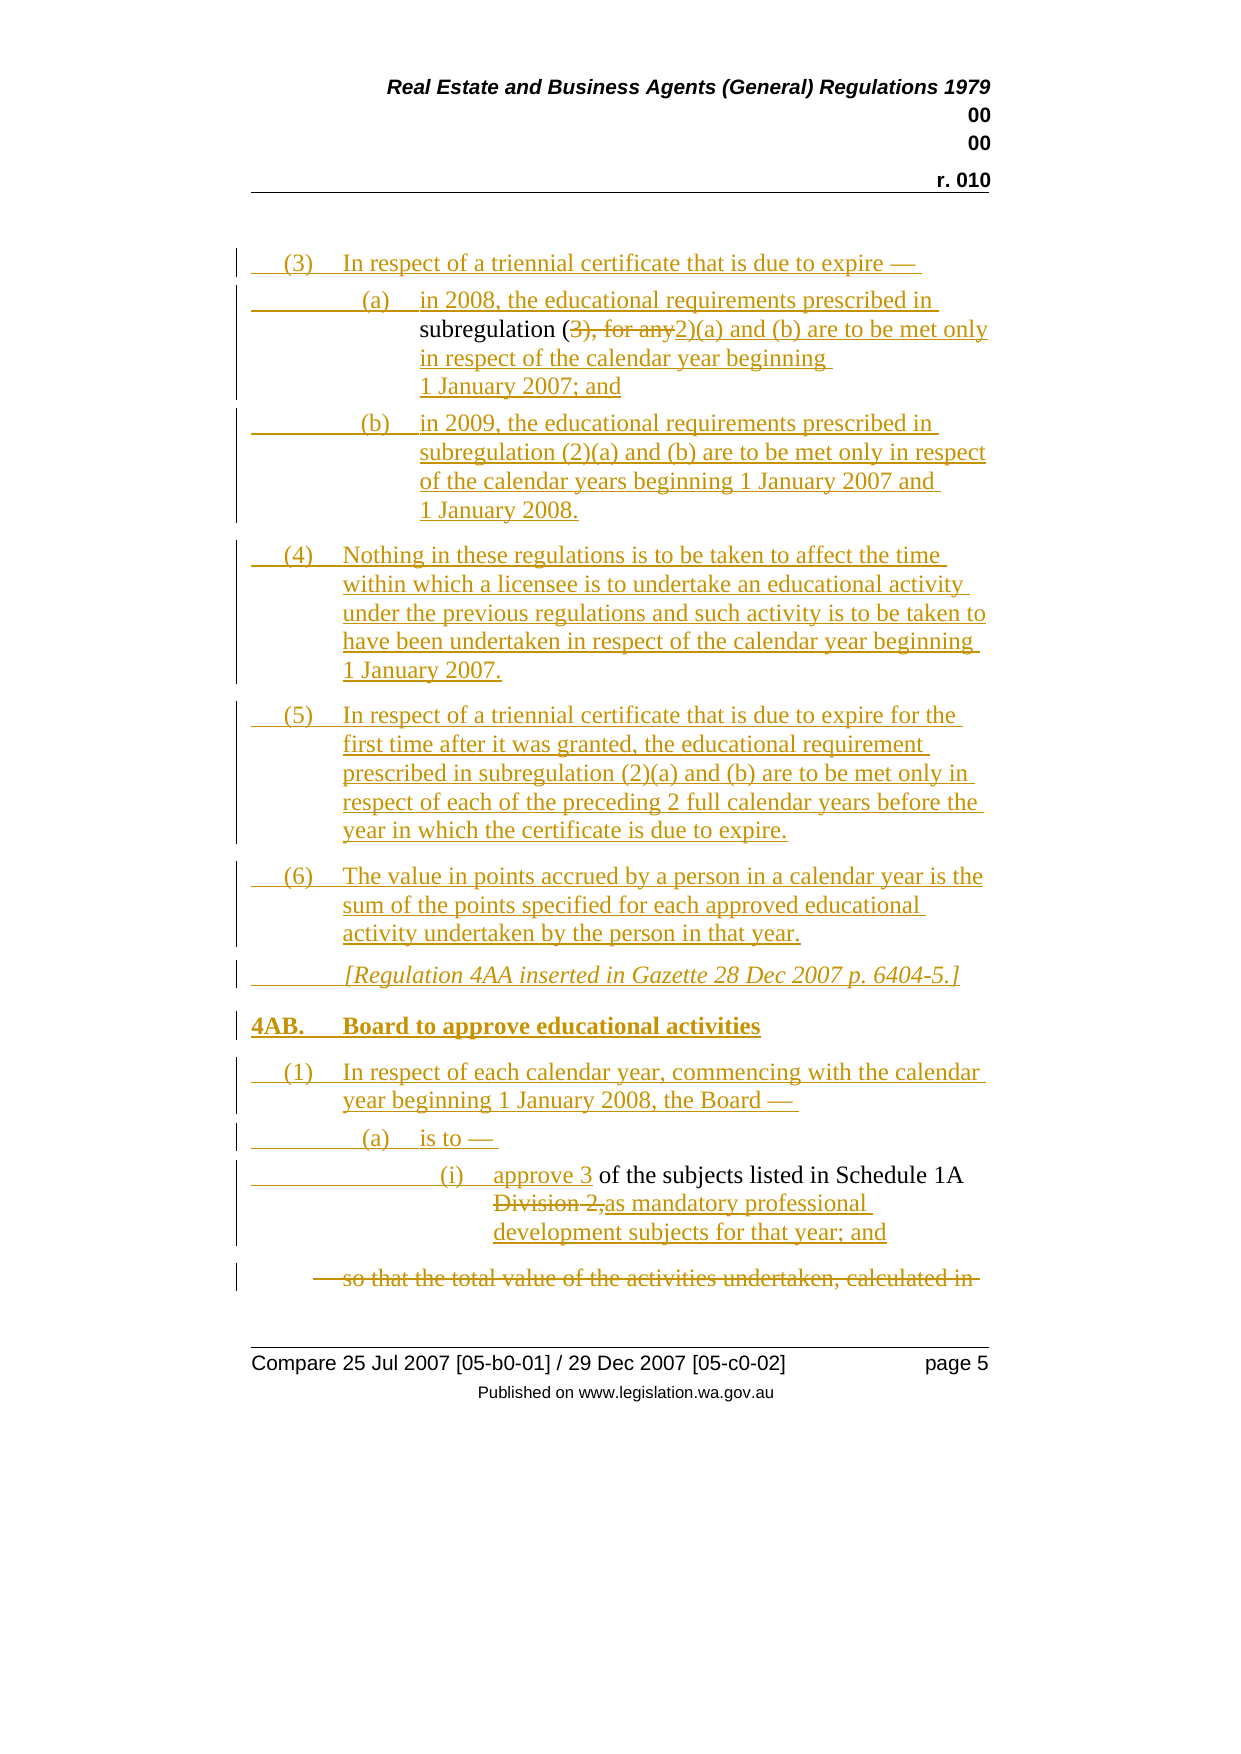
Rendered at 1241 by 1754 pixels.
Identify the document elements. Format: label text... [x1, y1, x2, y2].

text or more [251, 1263, 989, 1291]
text of the subjects listed in Schedule 1A [251, 1160, 989, 1246]
text subregulation ( [251, 285, 989, 400]
